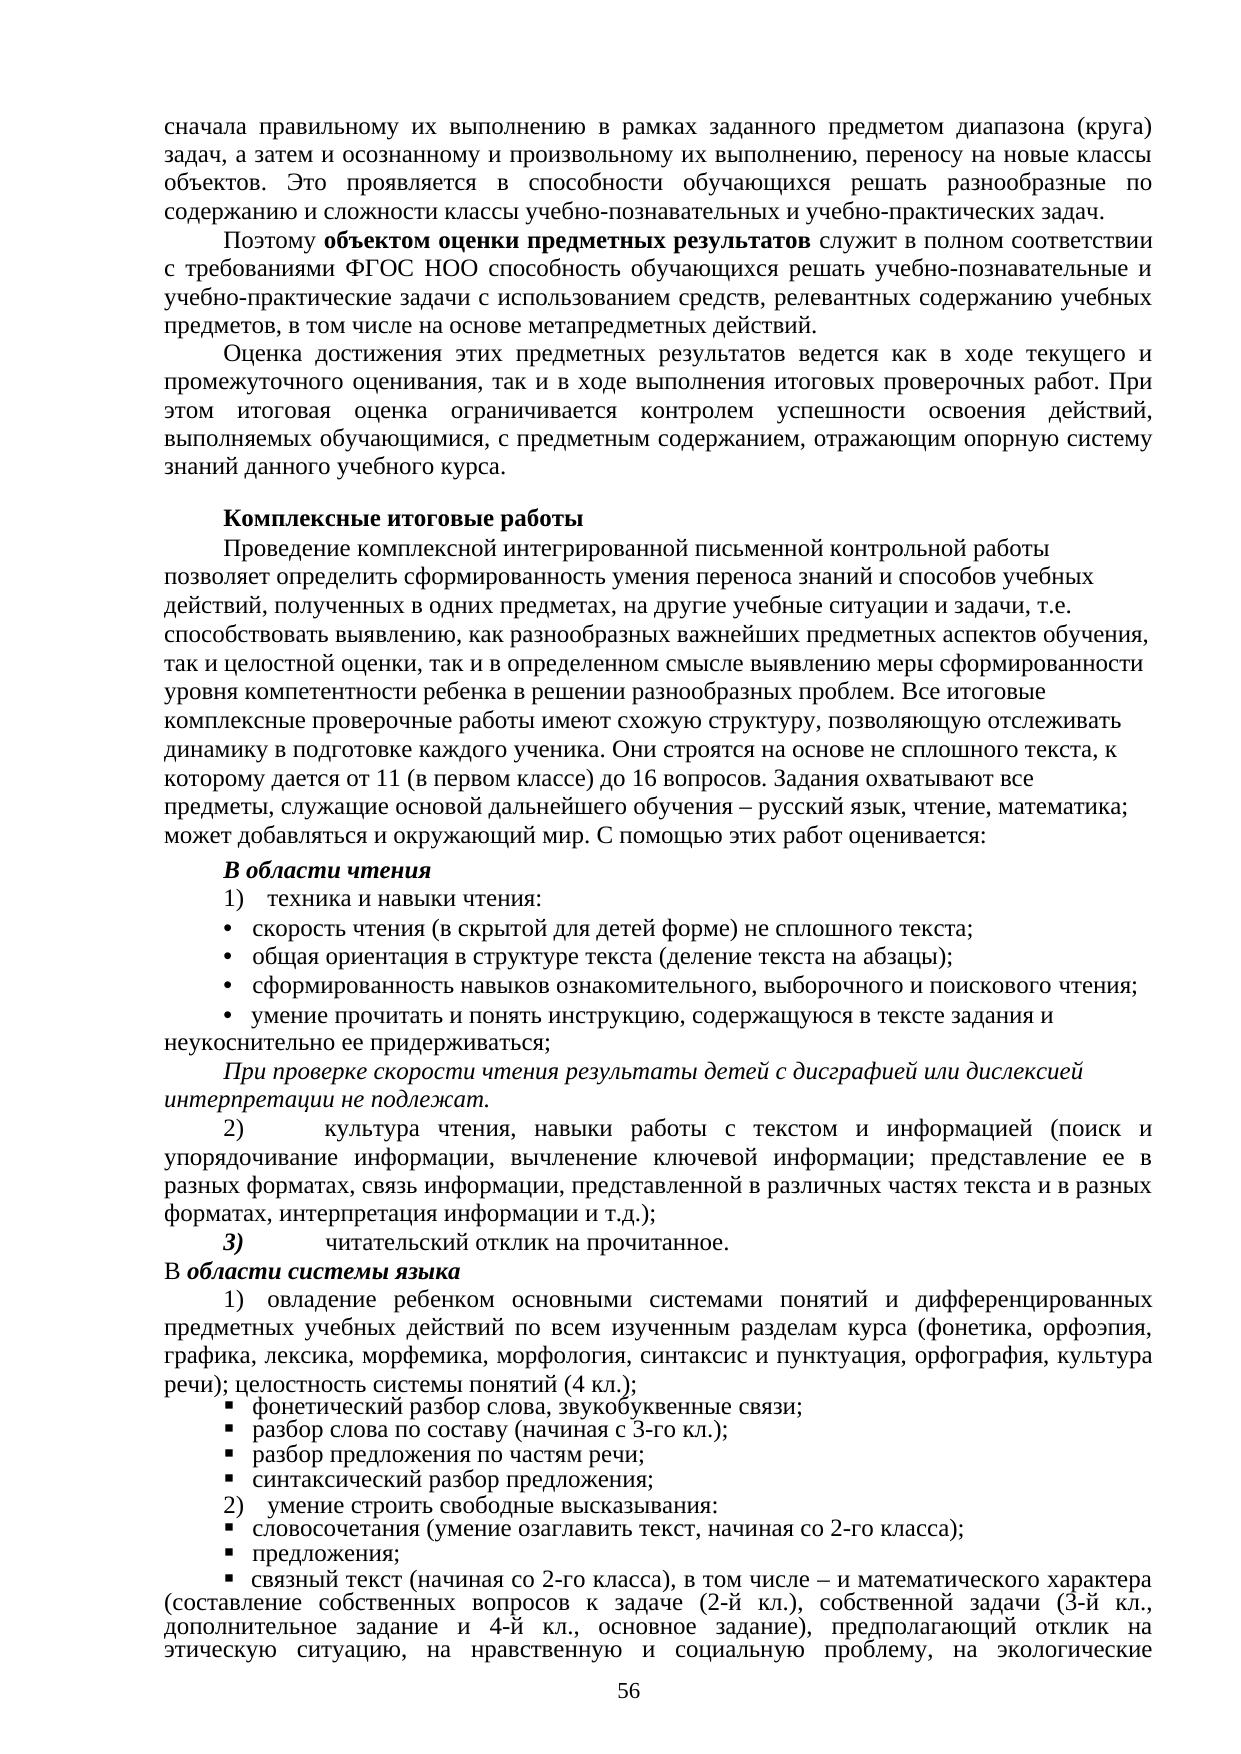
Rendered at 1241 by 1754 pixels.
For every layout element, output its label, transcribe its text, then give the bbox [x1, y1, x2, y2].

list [164, 1569, 1154, 1663]
list сформированность навыков ознакомительного, выборочного и поискового чтения; [164, 971, 1211, 999]
subtitle Комплексные итоговые работы [164, 503, 1211, 532]
list скорость чтения (в скрытой для детей форме) не сплошного текста; [164, 913, 1211, 942]
list умение строить свободные высказывания: [164, 1493, 1211, 1518]
text При проверке скорости чтения результаты детей с дисграфией или дислексией интерпретации не подлежат. [164, 1058, 1121, 1113]
list предложения; [164, 1542, 1211, 1567]
list общая ориентация в структуре текста (деление текста на абзацы); [164, 942, 1211, 971]
text Поэтому объектом оценки предметных результатов служит в полном соответствии с требованиями ФГОС НОО способность обучающихся решать учебно-познавательные и учебно-практические задачи с использованием средств, релевантных содержанию учебных предметов, в том числе на основе метапредметных действий. [164, 226, 1153, 339]
list читательский отклик на прочитанное. В области системы языка [164, 1227, 729, 1284]
list разбор слова по составу (начиная с 3-го кл.); [164, 1418, 1211, 1443]
list умение прочитать и понять инструкцию, содержащуюся в тексте задания и неукоснительно ее придерживаться; [164, 1001, 1142, 1056]
text Оценка достижения этих предметных результатов ведется как в ходе текущего и промежуточного оценивания, так и в ходе выполнения итоговых проверочных работ. При этом итоговая оценка ограничивается контролем успешности освоения действий, выполняемых обучающимися, с предметным содержанием, отражающим опорную систему знаний данного учебного курса. [164, 339, 1154, 480]
list синтаксический разбор предложения; [164, 1467, 1211, 1493]
list овладение ребенком основными системами понятий и дифференцированных предметных учебных действий по всем изученным разделам курса (фонетика, орфоэпия, графика, лексика, морфемика, морфология, синтаксис и пунктуация, орфография, культура речи); целостность системы понятий (4 кл.); [164, 1285, 1153, 1398]
subtitle В области чтения [164, 855, 1211, 884]
list техника и навыки чтения: [164, 884, 1211, 912]
text сначала правильному их выполнению в рамках заданного предметом диапазона (круга) задач, а затем и осознанному и произвольному их выполнению, переносу на новые классы объектов. Это проявляется в способности обучающихся решать разнообразные по содержанию и сложности классы учебно-познавательных и учебно-практических задач. [164, 112, 1153, 224]
list словосочетания (умение озаглавить текст, начиная со 2-го класса); [164, 1518, 1211, 1542]
list фонетический разбор слова, звукобуквенные связи; [261, 1398, 1211, 1418]
text Проведение комплексной интегрированной письменной контрольной работы позволяет определить сформированность умения переноса знаний и способов учебных действий, полученных в одних предметах, на другие учебные ситуации и задачи, т.е. способствовать выявлению, как разнообразных важнейших предметных аспектов обучения, так и целостной оценки, так и в определенном смысле выявлению меры сформированности уровня компетентности ребенка в решении разнообразных проблем. Все итоговые комплексные проверочные работы имеют схожую структуру, позволяющую отслеживать динамику в подготовке каждого ученика. Они строятся на основе не сплошного текста, к которому дается от 11 (в первом классе) до 16 вопросов. Задания охватывают все предметы, служащие основой дальнейшего обучения – русский язык, чтение, математика; может добавляться и окружающий мир. С помощью этих работ оценивается: [164, 533, 1150, 849]
list культура чтения, навыки работы с текстом и информацией (поиск и упорядочивание информации, вычленение ключевой информации; представление ее в разных форматах, связь информации, представленной в различных частях текста и в разных форматах, интерпретация информации и т.д.); [164, 1114, 1153, 1227]
list разбор предложения по частям речи; [164, 1443, 1211, 1467]
